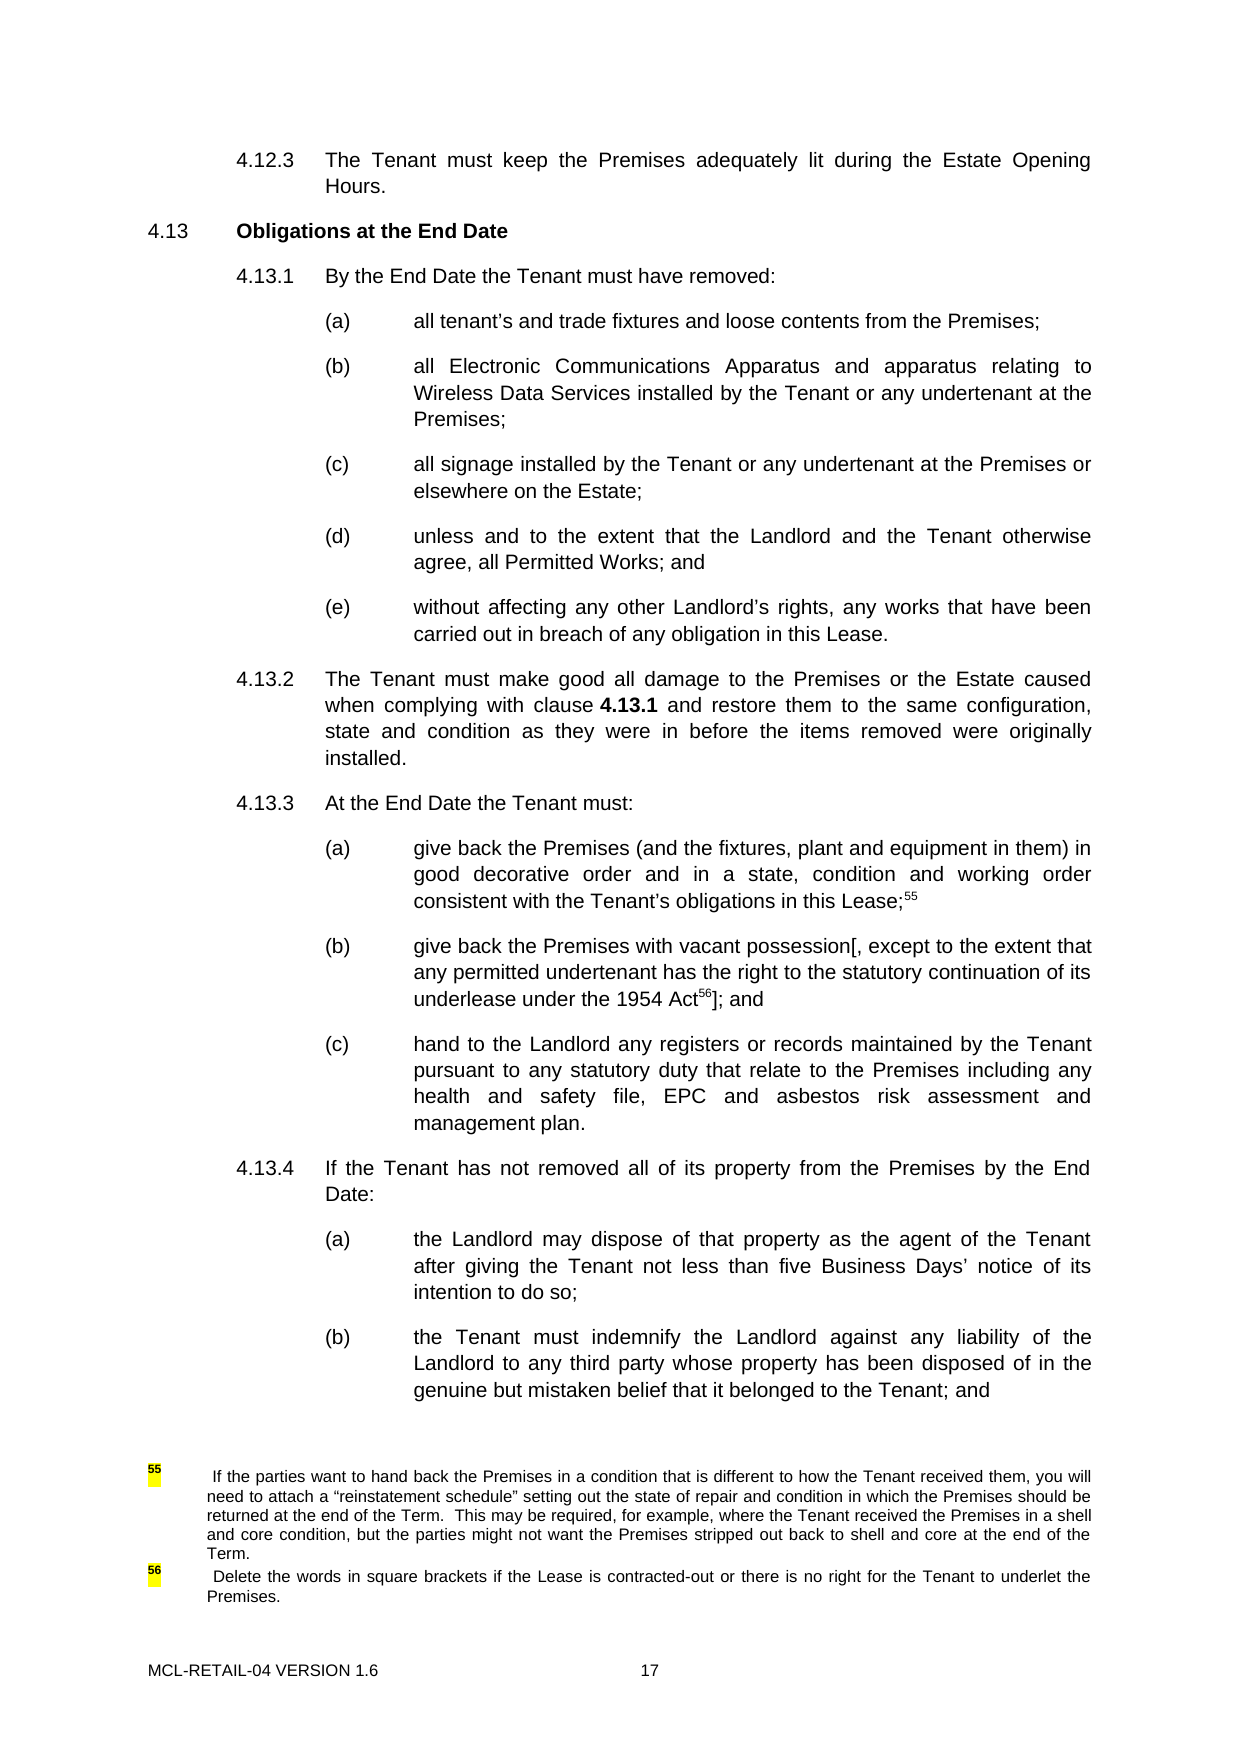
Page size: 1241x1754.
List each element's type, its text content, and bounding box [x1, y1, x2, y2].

subtitle Obligations at the End Date [148, 219, 1093, 243]
subtitle all tenant’s and trade fixtures and loose contents from the Premises; [325, 309, 1093, 333]
subtitle all Electronic Communications Apparatus and apparatus relating to Wireless Data Services installed by the Tenant or any undertenant at the Premises; [325, 354, 1093, 431]
subtitle all signage installed by the Tenant or any undertenant at the Premises or elsewhere on the Estate; [325, 452, 1093, 502]
subtitle give back the Premises (and the fixtures, plant and equipment in them) in good decorative order and in a state, condition and working order consistent with the Tenant’s obligations in this Lease; [325, 836, 1093, 912]
subtitle The Tenant must keep the Premises adequately lit during the Estate Opening Hours. [236, 148, 1093, 198]
subtitle the Landlord may dispose of that property as the agent of the Tenant after giving the Tenant not less than five Business Days’ notice of its intention to do so; [325, 1227, 1093, 1304]
subtitle hand to the Landlord any registers or records maintained by the Tenant pursuant to any statutory duty that relate to the Premises including any health and safety file, EPC and asbestos risk assessment and management plan. [325, 1031, 1093, 1134]
subtitle If the Tenant has not removed all of its property from the Premises by the End Date: [236, 1156, 1093, 1206]
subtitle unless and to the extent that the Landlord and the Tenant otherwise agree, all Permitted Works; and [325, 524, 1093, 574]
subtitle The Tenant must make good all damage to the Premises or the Estate caused when complying with clause 4.13.1 and restore them to the same configuration, state and condition as they were in before the items removed were originally installed. [236, 667, 1093, 769]
subtitle give back the Premises with vacant possession[, except to the extent that any permitted undertenant has the right to the statutory continuation of its underlease under the 1954 Act]; and [325, 934, 1093, 1010]
subtitle the Tenant must indemnify the Landlord against any liability of the Landlord to any third party whose property has been disposed of in the genuine but mistaken belief that it belonged to the Tenant; and [325, 1325, 1093, 1402]
subtitle without affecting any other Landlord’s rights, any works that have been carried out in breach of any obligation in this Lease. [325, 595, 1093, 645]
subtitle By the End Date the Tenant must have removed: [236, 264, 1093, 288]
subtitle At the End Date the Tenant must: [236, 791, 1093, 815]
